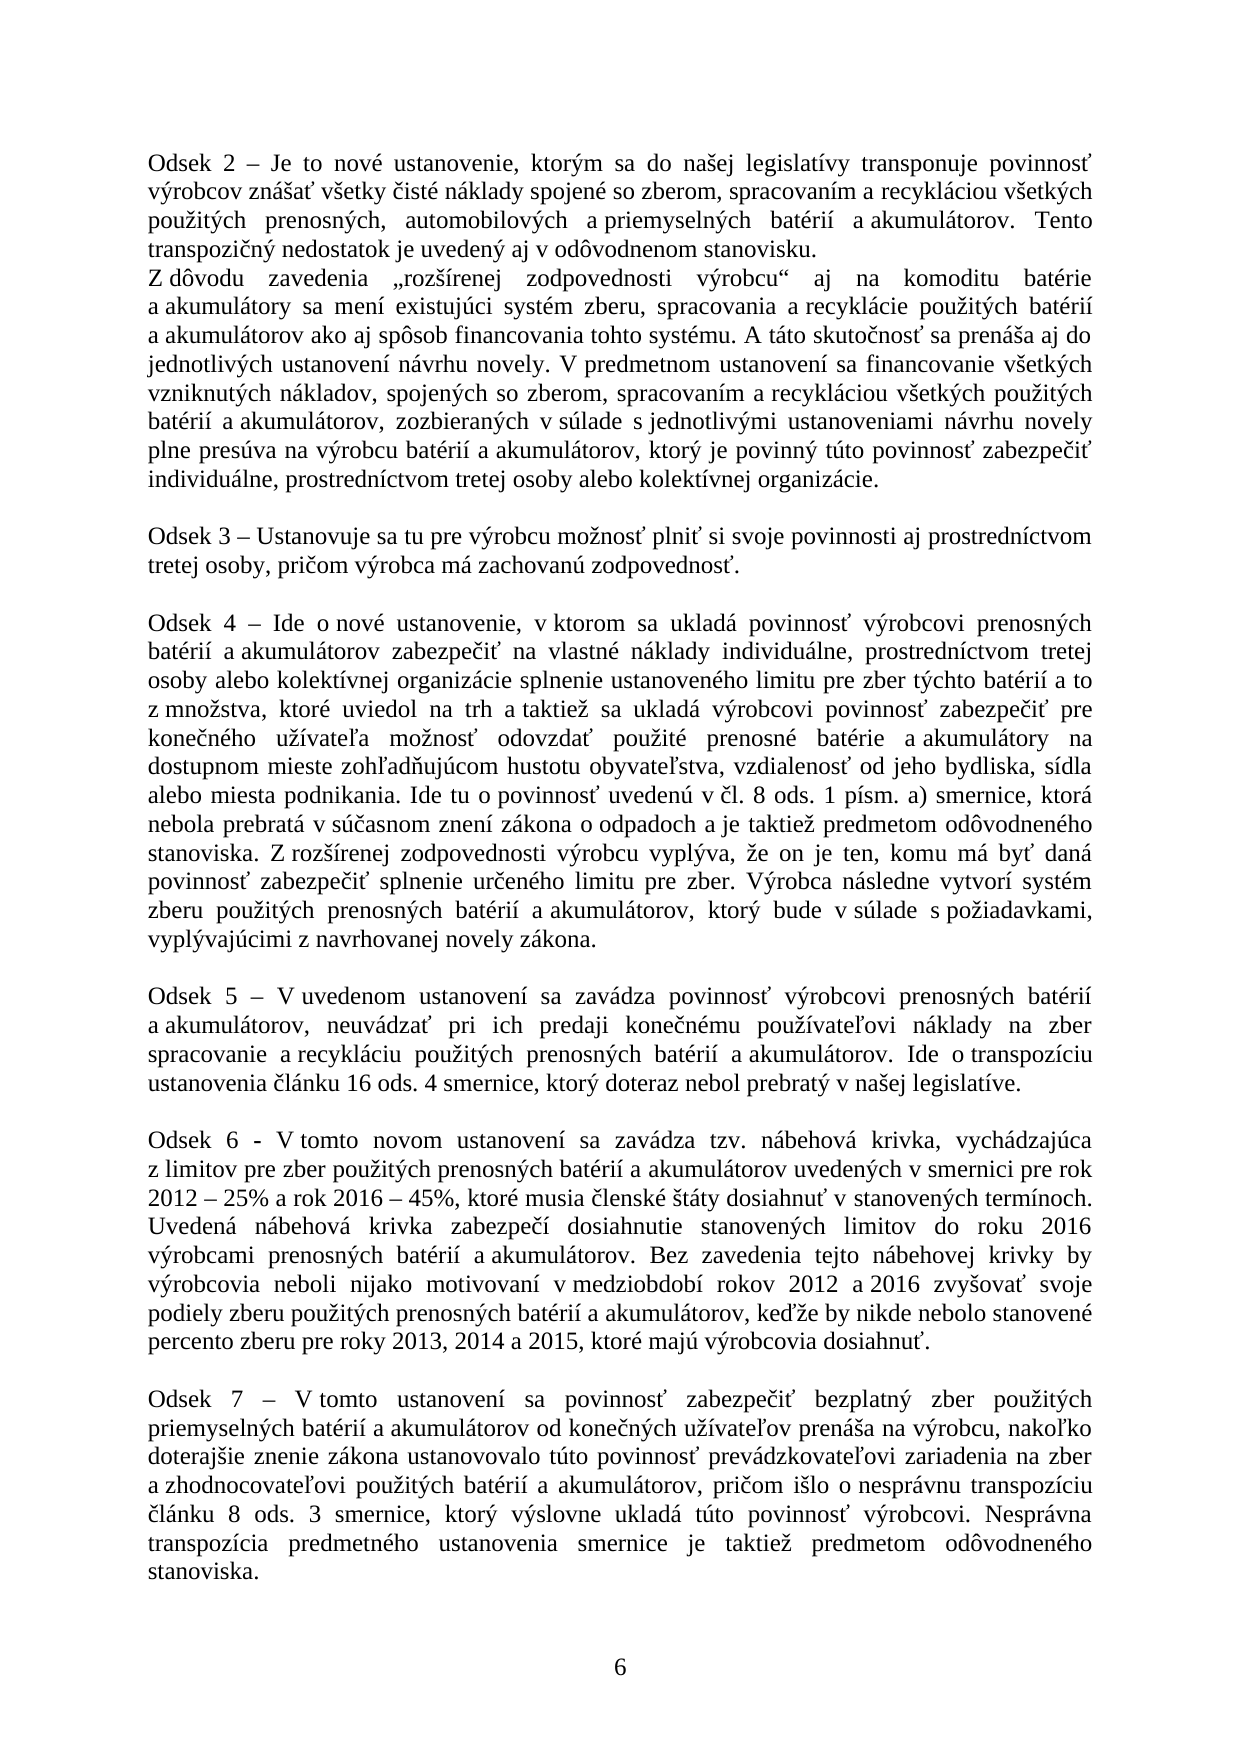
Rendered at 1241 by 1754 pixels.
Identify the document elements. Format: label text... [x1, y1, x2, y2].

list Odsek 6 - V tomto novom ustanovení sa zavádza tzv. nábehová krivka, vychádzajúca z limitov pre zber použitých prenosných batérií a akumulátorov uvedených v smernici pre rok 2012 – 25% a rok 2016 – 45%, ktoré musia členské štáty dosiahnuť v stanovených termínoch. Uvedená nábehová krivka zabezpečí dosiahnutie stanovených limitov do roku 2016 výrobcami prenosných batérií a akumulátorov. Bez zavedenia tejto nábehovej krivky by výrobcovia neboli nijako motivovaní v medziobdobí rokov 2012 a 2016 zvyšovať svoje podiely zberu použitých prenosných batérií a akumulátorov, keďže by nikde nebolo stanovené percento zberu pre roky 2013, 2014 a 2015, ktoré majú výrobcovia dosiahnuť. [148, 1125, 1093, 1355]
list Odsek 2 – Je to nové ustanovenie, ktorým sa do našej legislatívy transponuje povinnosť výrobcov znášať všetky čisté náklady spojené so zberom, spracovaním a recykláciou všetkých použitých prenosných, automobilových a priemyselných batérií a akumulátorov. Tento transpozičný nedostatok je uvedený aj v odôvodnenom stanovisku. [148, 148, 1093, 263]
list Odsek 5 – V uvedenom ustanovení sa zavádza povinnosť výrobcovi prenosných batérií a akumulátorov, neuvádzať pri ich predaji konečnému používateľovi náklady na zber spracovanie a recykláciu použitých prenosných batérií a akumulátorov. Ide o transpozíciu ustanovenia článku 16 ods. 4 smernice, ktorý doteraz nebol prebratý v našej legislatíve. [148, 981, 1093, 1096]
list Z dôvodu zavedenia „rozšírenej zodpovednosti výrobcu“ aj na komoditu batérie a akumulátory sa mení existujúci systém zberu, spracovania a recyklácie použitých batérií a akumulátorov ako aj spôsob financovania tohto systému. A táto skutočnosť sa prenáša aj do jednotlivých ustanovení návrhu novely. V predmetnom ustanovení sa financovanie všetkých vzniknutých nákladov, spojených so zberom, spracovaním a recykláciou všetkých použitých batérií a akumulátorov, zozbieraných v súlade s jednotlivými ustanoveniami návrhu novely plne presúva na výrobcu batérií a akumulátorov, ktorý je povinný túto povinnosť zabezpečiť individuálne, prostredníctvom tretej osoby alebo kolektívnej organizácie. [148, 263, 1093, 493]
list Odsek 4 – Ide o nové ustanovenie, v ktorom sa ukladá povinnosť výrobcovi prenosných batérií a akumulátorov zabezpečiť na vlastné náklady individuálne, prostredníctvom tretej osoby alebo kolektívnej organizácie splnenie ustanoveného limitu pre zber týchto batérií a to z množstva, ktoré uviedol na trh a taktiež sa ukladá výrobcovi povinnosť zabezpečiť pre konečného užívateľa možnosť odovzdať použité prenosné batérie a akumulátory na dostupnom mieste zohľadňujúcom hustotu obyvateľstva, vzdialenosť od jeho bydliska, sídla alebo miesta podnikania. Ide tu o povinnosť uvedenú v čl. 8 ods. 1 písm. a) smernice, ktorá nebola prebratá v súčasnom znení zákona o odpadoch a je taktiež predmetom odôvodneného stanoviska. Z rozšírenej zodpovednosti výrobcu vyplýva, že on je ten, komu má byť daná povinnosť zabezpečiť splnenie určeného limitu pre zber. Výrobca následne vytvorí systém zberu použitých prenosných batérií a akumulátorov, ktorý bude v súlade s požiadavkami, vyplývajúcimi z navrhovanej novely zákona. [148, 608, 1093, 953]
list Odsek 3 – Ustanovuje sa tu pre výrobcu možnosť plniť si svoje povinnosti aj prostredníctvom tretej osoby, pričom výrobca má zachovanú zodpovednosť. [148, 521, 1093, 579]
list Odsek 7 – V tomto ustanovení sa povinnosť zabezpečiť bezplatný zber použitých priemyselných batérií a akumulátorov od konečných užívateľov prenáša na výrobcu, nakoľko doterajšie znenie zákona ustanovovalo túto povinnosť prevádzkovateľovi zariadenia na zber a zhodnocovateľovi použitých batérií a akumulátorov, pričom išlo o nesprávnu transpozíciu článku 8 ods. 3 smernice, ktorý výslovne ukladá túto povinnosť výrobcovi. Nesprávna transpozícia predmetného ustanovenia smernice je taktiež predmetom odôvodneného stanoviska. [148, 1384, 1093, 1585]
